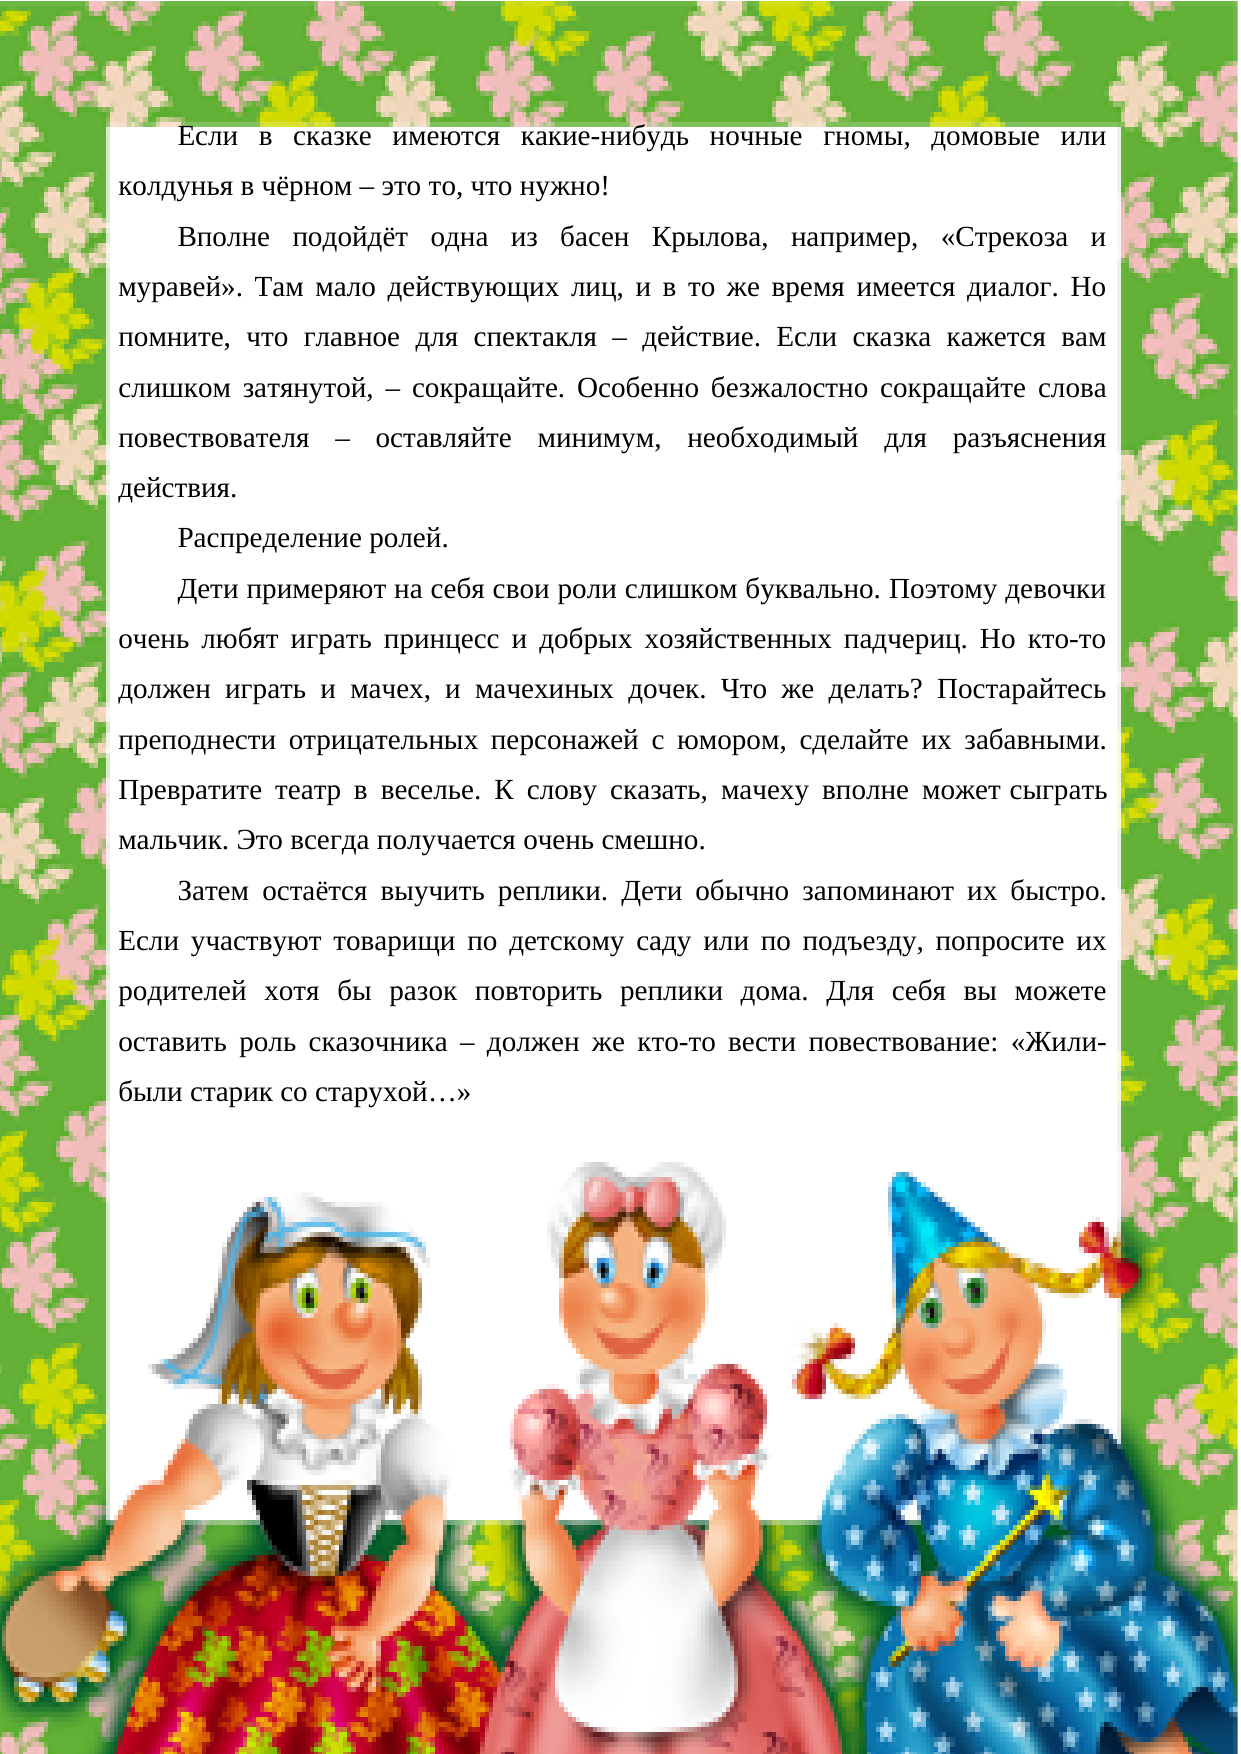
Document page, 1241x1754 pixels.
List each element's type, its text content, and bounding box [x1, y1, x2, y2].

picture [0, 1, 1238, 1754]
text Если в сказке имеются какие-нибудь ночные гномы, домовые или колдунья в чёрном – это то, что нужно! [118, 118, 1107, 202]
text Затем остаётся выучить реплики. Дети обычно запоминают их быстро. Если участвуют товарищи по детскому саду или по подъезду, попросите их родителей хотя бы разок повторить реплики дома. Для себя вы можете оставить роль сказочника – должен же кто-то вести повествование: «Жили-были старик со старухой…» [118, 873, 1107, 1108]
text Вполне подойдёт одна из басен Крылова, например, «Стрекоза и муравей». Там мало действующих лиц, и в то же время имеется диалог. Но помните, что главное для спектакля – действие. Если сказка кажется вам слишком затянутой, – сокращайте. Особенно безжалостно сокращайте слова повествователя – оставляйте минимум, необходимый для разъяснения действия. [118, 219, 1107, 504]
text Распределение ролей. [118, 521, 1107, 554]
text Дети примеряют на себя свои роли слишком буквально. Поэтому девочки очень любят играть принцесс и добрых хозяйственных падчериц. Но кто-то должен играть и мачех, и мачехиных дочек. Что же делать? Постарайтесь преподнести отрицательных персонажей с юмором, сделайте их забавными. Превратите театр в веселье. К слову сказать, мачеху вполне может сыграть мальчик. Это всегда получается очень смешно. [118, 571, 1107, 856]
